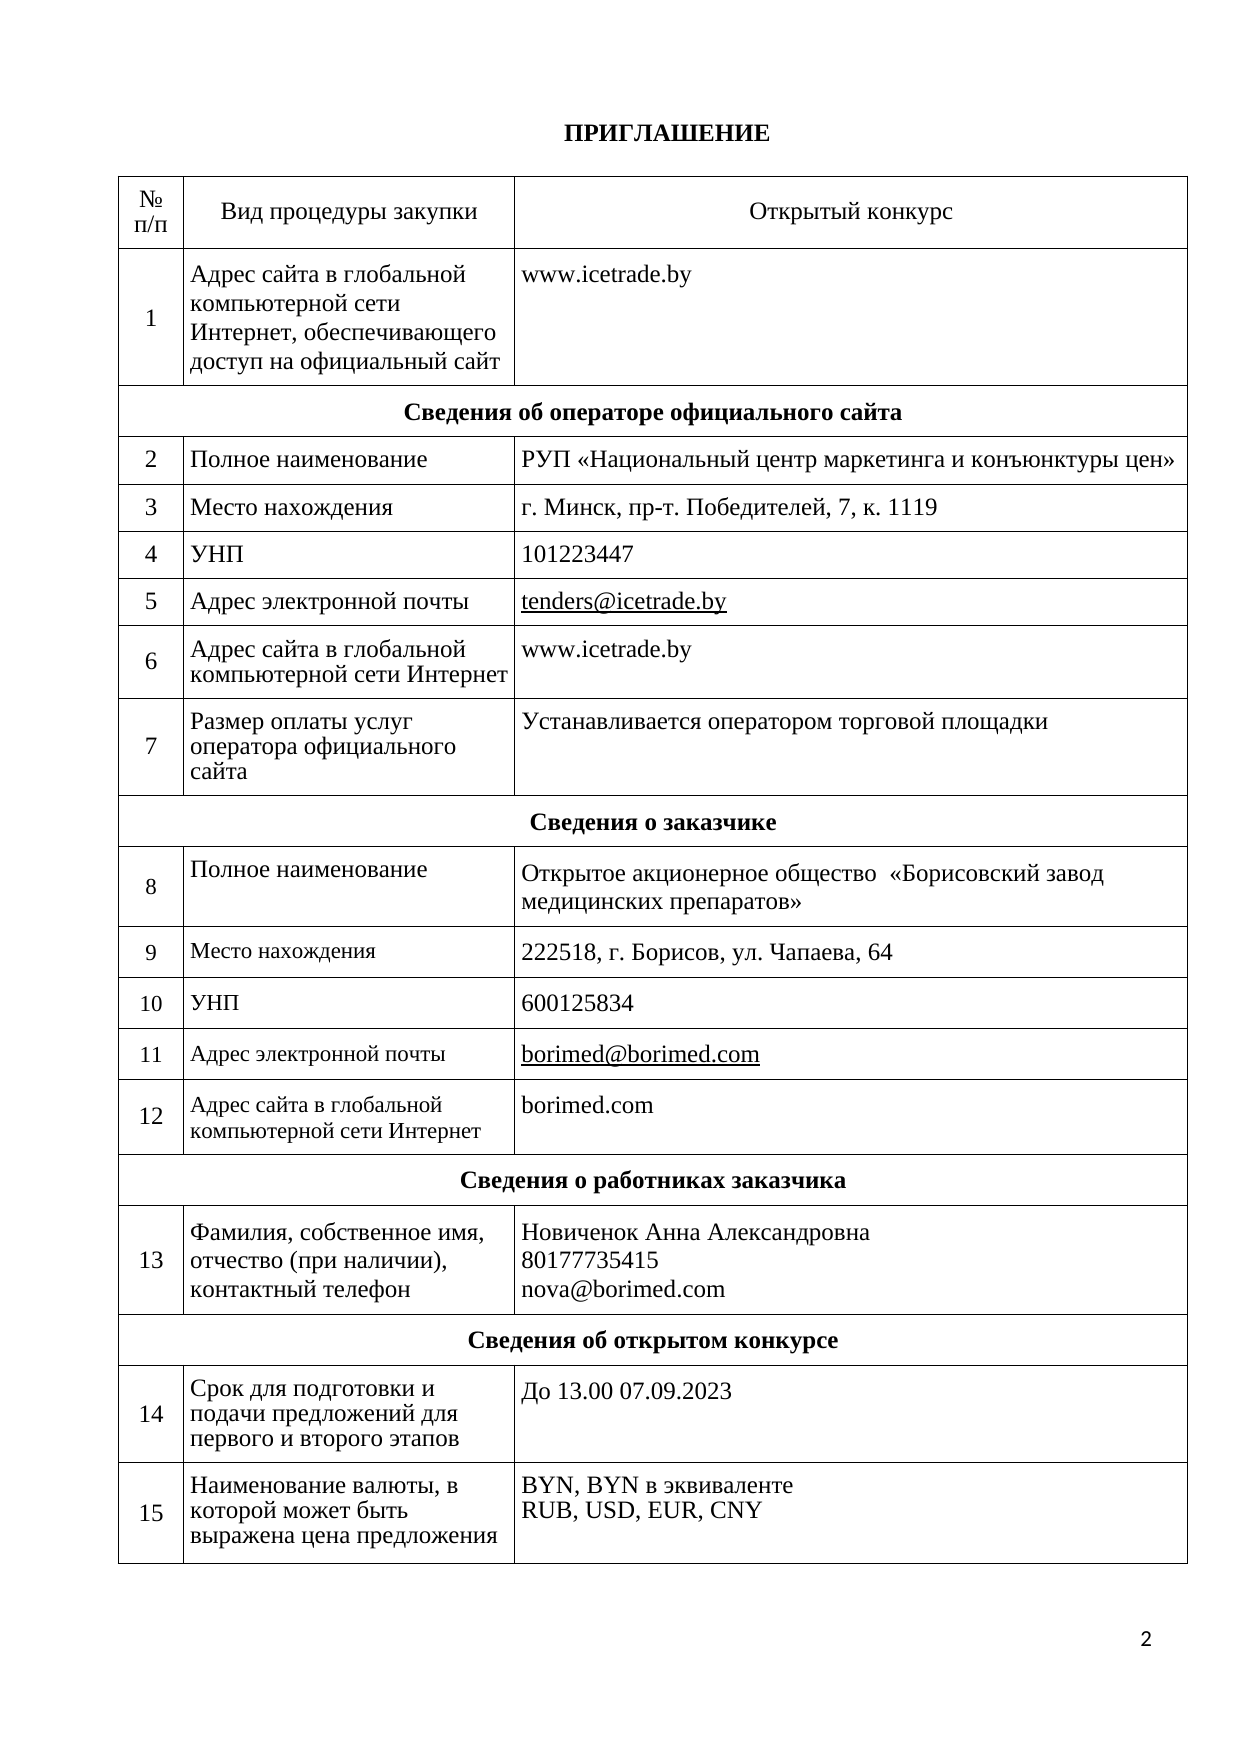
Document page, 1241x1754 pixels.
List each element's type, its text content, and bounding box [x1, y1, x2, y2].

table_cell 222518, г. Борисов, ул. Чапаева, 64 [515, 927, 1187, 977]
table_cell 5 [119, 579, 183, 625]
table_cell 11 [119, 1029, 183, 1079]
table_cell 15 [119, 1463, 183, 1563]
table_cell Место нахождения [184, 485, 514, 531]
table_cell 2 [119, 437, 183, 483]
table_cell 14 [119, 1366, 183, 1462]
table_cell www.icetrade.by [515, 626, 1187, 698]
table_cell Адрес электронной почты [184, 1029, 514, 1079]
table_cell Наименование валюты, в которой может быть выражена цена предложения [184, 1463, 514, 1563]
table_cell 12 [119, 1080, 183, 1154]
table_cell 1 [119, 249, 183, 385]
table_cell 4 [119, 532, 183, 578]
table_cell borimed@borimed.com [515, 1029, 1187, 1079]
table_cell УНП [184, 532, 514, 578]
table_cell BYN, BYN в эквиваленте RUB, USD, EUR, CNY [515, 1463, 1187, 1563]
table_cell 8 [119, 847, 183, 926]
table_cell Размер оплаты услуг оператора официального сайта [184, 699, 514, 795]
table_cell До 13.00 07.09.2023 [515, 1366, 1187, 1462]
table_header Открытый конкурс [515, 177, 1187, 248]
table_cell Адрес сайта в глобальной компьютерной сети Интернет, обеспечивающего доступ на официальный сайт [184, 249, 514, 385]
table_cell 600125834 [515, 978, 1187, 1028]
table_header Вид процедуры закупки [184, 177, 514, 248]
table_cell Новиченок Анна Александровна 80177735415 nova@borimed.com [515, 1206, 1187, 1313]
table_cell Фамилия, собственное имя, отчество (при наличии), контактный телефон [184, 1206, 514, 1313]
table_cell Срок для подготовки и подачи предложений для первого и второго этапов [184, 1366, 514, 1462]
table_cell borimed.com [515, 1080, 1187, 1154]
table_cell tenders@icetrade.by [515, 579, 1187, 625]
table_cell РУП «Национальный центр маркетинга и конъюнктуры цен» [515, 437, 1187, 483]
table_cell Устанавливается оператором торговой площадки [515, 699, 1187, 795]
table_cell 3 [119, 485, 183, 531]
table_cell 6 [119, 626, 183, 698]
table_header № п/п [119, 177, 183, 248]
table_cell www.icetrade.by [515, 249, 1187, 385]
table_cell 9 [119, 927, 183, 977]
table_cell Сведения о заказчике [119, 796, 1187, 846]
table_cell УНП [184, 978, 514, 1028]
table_cell 101223447 [515, 532, 1187, 578]
table_cell 7 [119, 699, 183, 795]
table_cell Полное наименование [184, 437, 514, 483]
table_cell Место нахождения [184, 927, 514, 977]
table_cell Открытое акционерное общество «Борисовский завод медицинских препаратов» [515, 847, 1187, 926]
table_cell Сведения об операторе официального сайта [119, 386, 1187, 436]
table_cell Адрес сайта в глобальной компьютерной сети Интернет [184, 1080, 514, 1154]
table_cell Сведения о работниках заказчика [119, 1155, 1187, 1205]
table_cell Сведения об открытом конкурсе [119, 1315, 1187, 1364]
table_cell 10 [119, 978, 183, 1028]
text ПРИГЛАШЕНИЕ [177, 118, 1152, 147]
table_cell г. Минск, пр-т. Победителей, 7, к. 1119 [515, 485, 1187, 531]
table_cell Полное наименование [184, 847, 514, 926]
table_cell 13 [119, 1206, 183, 1313]
table_cell Адрес сайта в глобальной компьютерной сети Интернет [184, 626, 514, 698]
table_cell Адрес электронной почты [184, 579, 514, 625]
